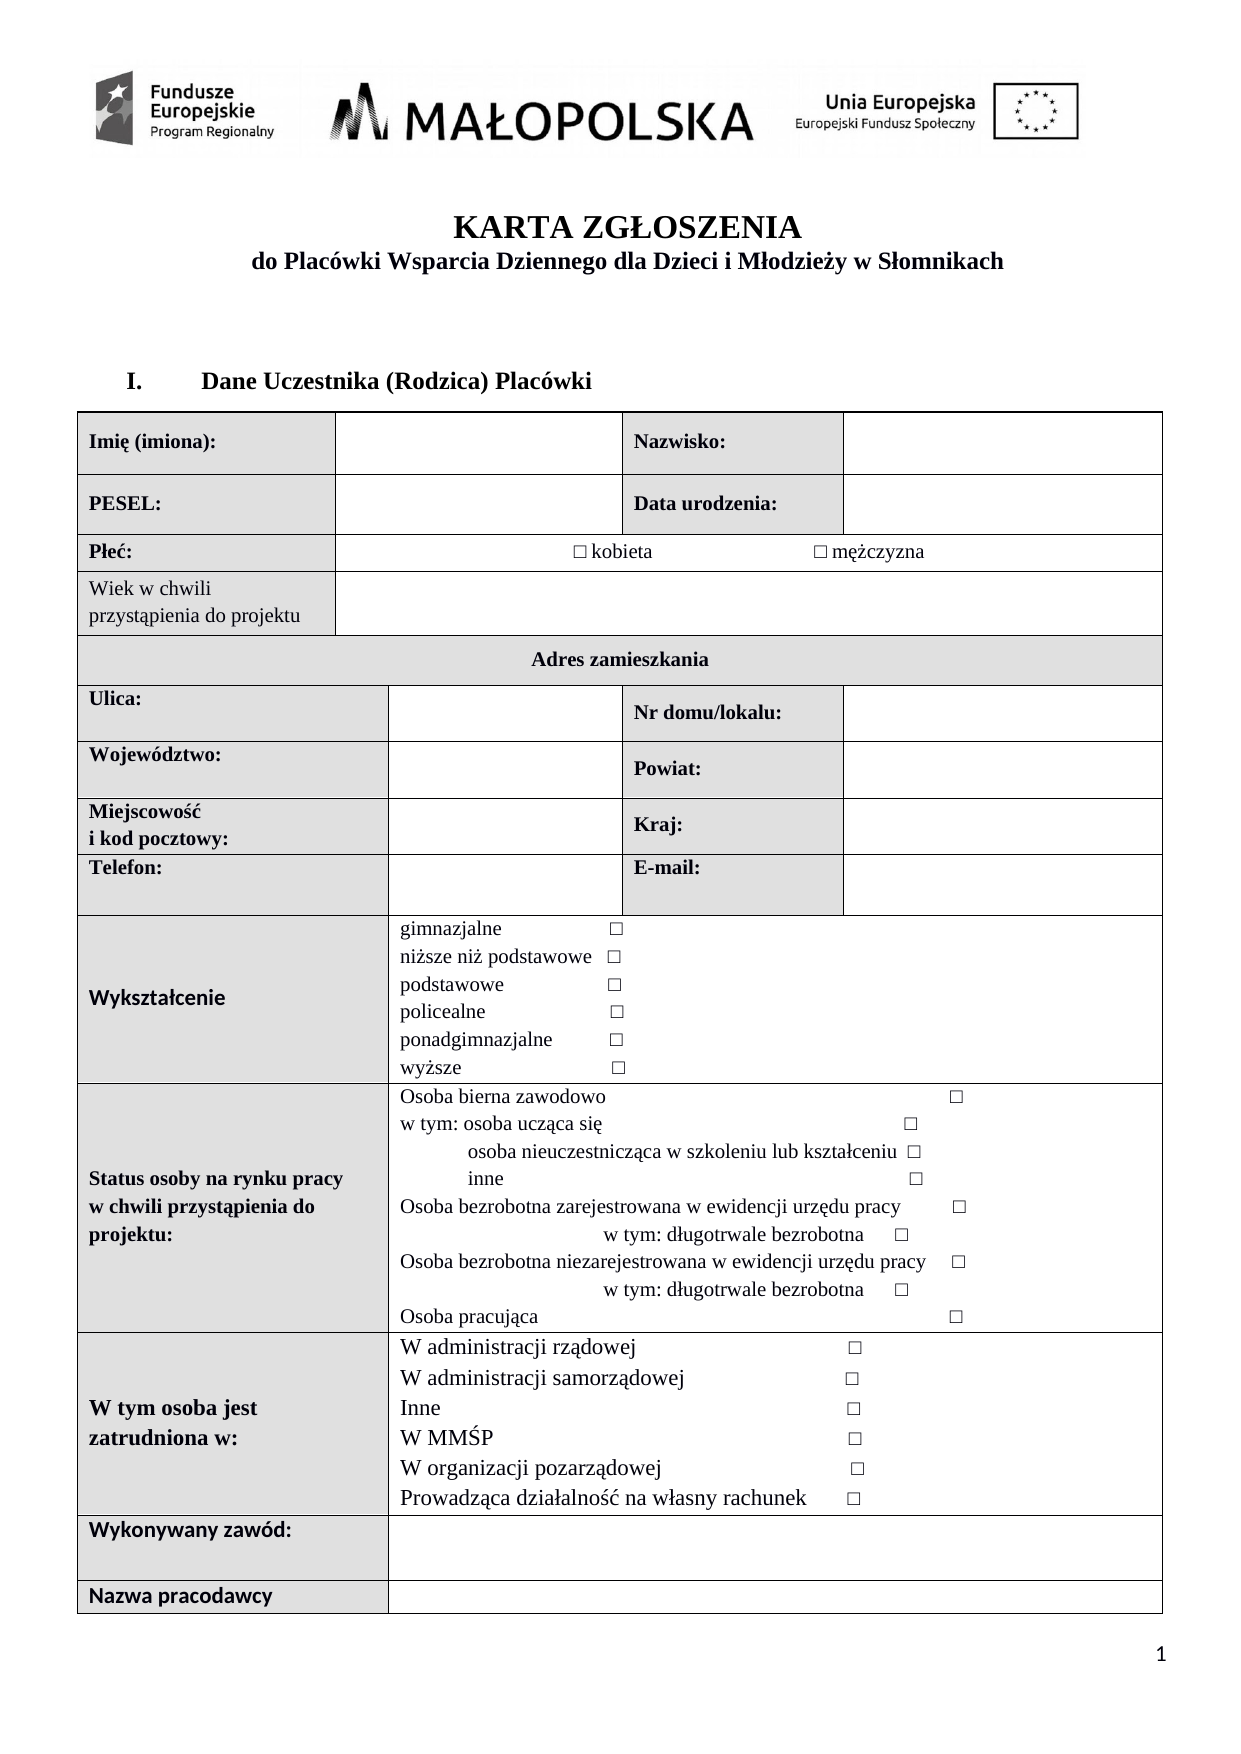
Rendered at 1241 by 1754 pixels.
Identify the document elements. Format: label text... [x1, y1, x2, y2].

table_cell [389, 1516, 1162, 1580]
table_cell Ulica: [78, 686, 388, 741]
table_cell □ kobieta □ mężczyzna [336, 535, 1162, 571]
table_cell Nr domu/lokalu: [623, 686, 843, 741]
table_header [336, 413, 622, 474]
table_cell [844, 686, 1162, 741]
table_cell gimnazjalne □ niższe niż podstawowe □ podstawowe □ policealne □ ponadgimnazjalne □ wyższe □ [389, 916, 1162, 1082]
table_cell [389, 742, 622, 797]
table_cell [844, 855, 1162, 915]
text KARTA ZGŁOSZENIA [89, 208, 1167, 246]
text do Placówki Wsparcia Dziennego dla Dzieci i Młodzieży w Słomnikach [89, 246, 1167, 275]
table_header Imię (imiona): [78, 413, 335, 474]
table_header Nazwisko: [623, 413, 843, 474]
table_cell E-mail: [623, 855, 843, 915]
table_cell Płeć: [78, 535, 335, 571]
table_cell [844, 475, 1162, 534]
table_cell [389, 855, 622, 915]
table_cell W administracji rządowej □ W administracji samorządowej □ Inne □ W MMŚP □ W organizacji pozarządowej □ Prowadząca działalność na własny rachunek □ [389, 1333, 1162, 1514]
table_cell Adres zamieszkania [78, 636, 1162, 685]
table_header [844, 413, 1162, 474]
table_cell [844, 799, 1162, 854]
picture [88, 59, 1087, 158]
table_cell W tym osoba jest zatrudniona w: [78, 1333, 388, 1514]
table_cell Kraj: [623, 799, 843, 854]
table_cell Wiek w chwili przystąpienia do projektu [78, 572, 335, 635]
table_cell [389, 1581, 1162, 1613]
table_cell Nazwa pracodawcy [78, 1581, 388, 1613]
table_cell Telefon: [78, 855, 388, 915]
table_cell Osoba bierna zawodowo □ w tym: osoba ucząca się □ osoba nieuczestnicząca w szkoleniu lub kształceniu □ inne □ Osoba bezrobotna zarejestrowana w ewidencji urzędu pracy □ w tym: długotrwale bezrobotna □ Osoba bezrobotna niezarejestrowana w ewidencji urzędu pracy □ w tym: długotrwale bezrobotna □ Osoba pracująca □ [389, 1084, 1162, 1332]
table_cell Status osoby na rynku pracy w chwili przystąpienia do projektu: [78, 1084, 388, 1332]
table_cell [336, 572, 1162, 635]
table_cell [844, 742, 1162, 797]
table_cell Miejscowość i kod pocztowy: [78, 799, 388, 854]
table_cell Wykonywany zawód: [78, 1516, 388, 1580]
table_cell PESEL: [78, 475, 335, 534]
table_cell Powiat: [623, 742, 843, 797]
table_cell [336, 475, 622, 534]
table_cell Wykształcenie [78, 916, 388, 1082]
table_cell [389, 799, 622, 854]
table_cell Data urodzenia: [623, 475, 843, 534]
list Dane Uczestnika (Rodzica) Placówki [126, 366, 1167, 394]
table_cell Województwo: [78, 742, 388, 797]
table_cell [389, 686, 622, 741]
